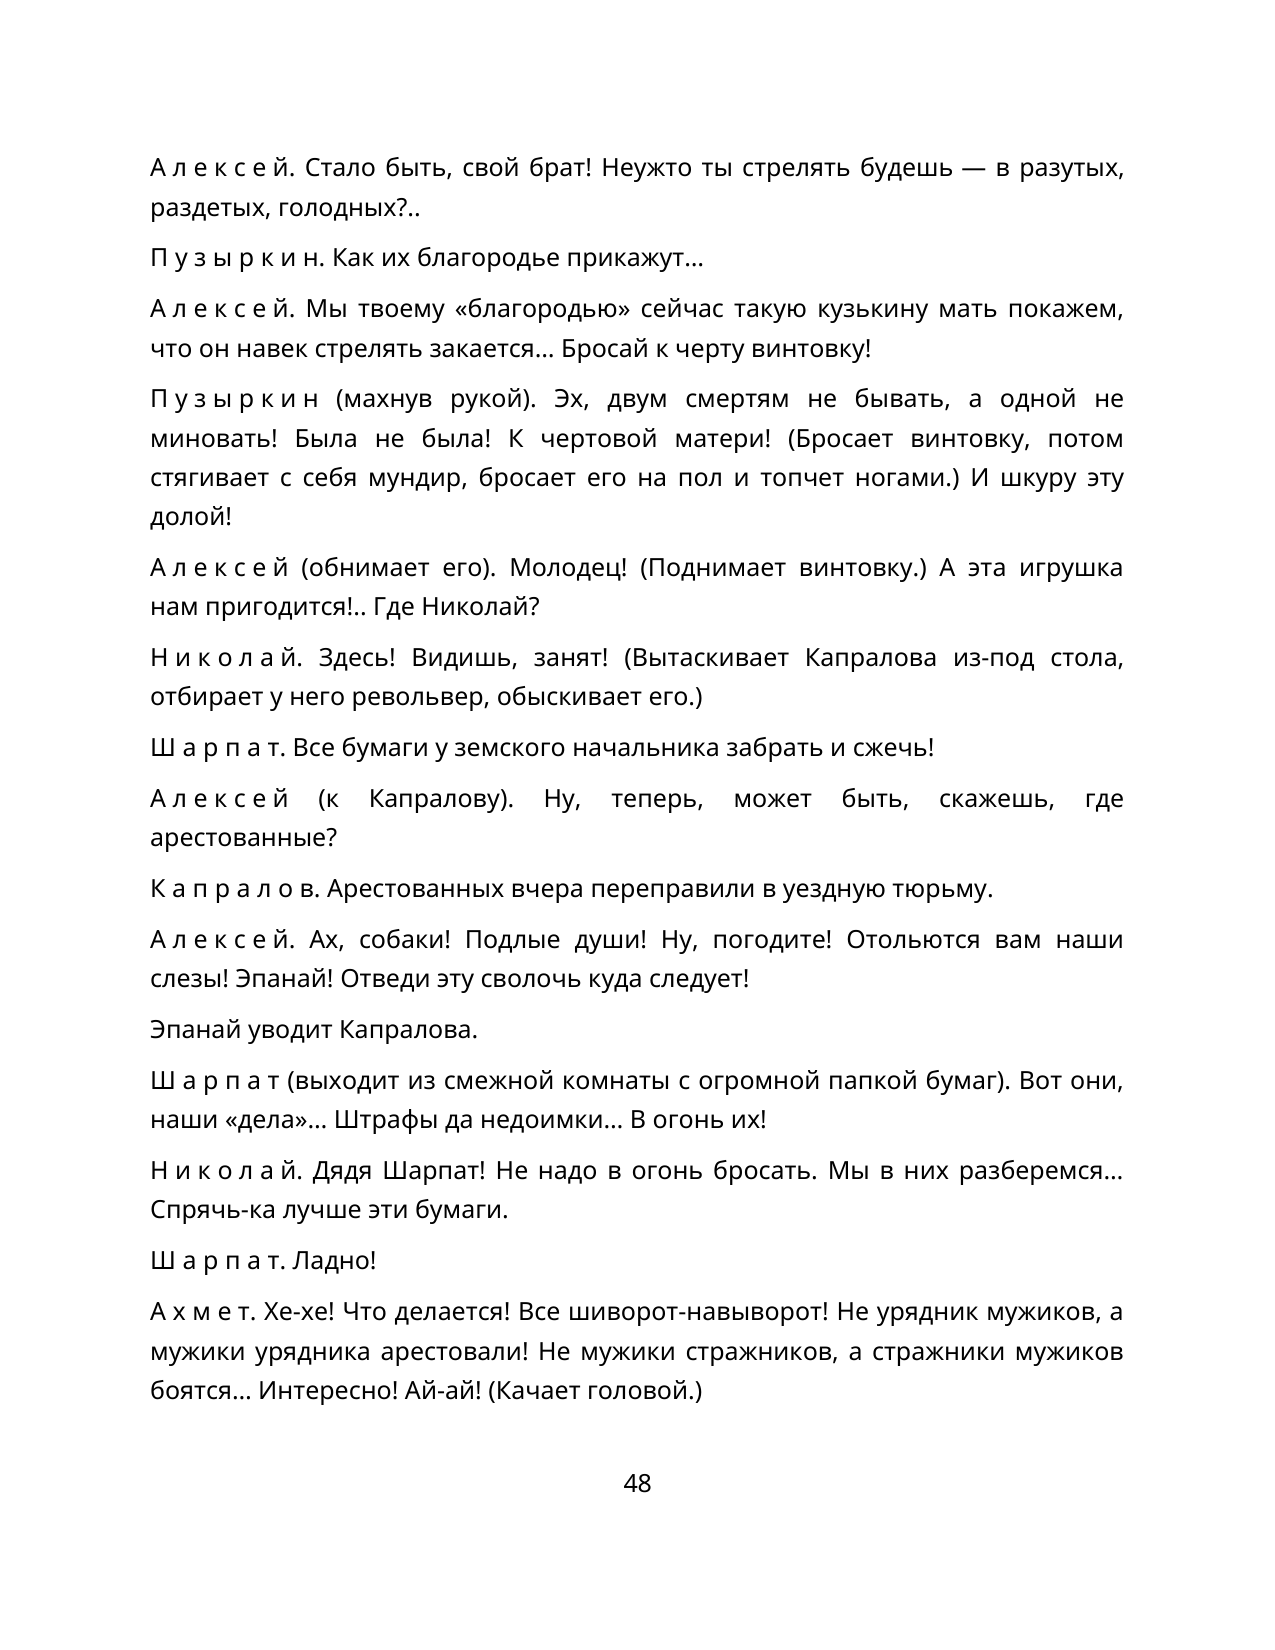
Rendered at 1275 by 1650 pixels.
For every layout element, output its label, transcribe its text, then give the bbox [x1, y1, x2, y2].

text А л е к с е й (к Капралову). Ну, теперь, может быть, скажешь, где арестованные? [150, 781, 1125, 854]
text К а п р а л о в. Арестованных вчера переправили в уездную тюрьму. [150, 871, 1125, 905]
text А л е к с е й. Ах, собаки! Подлые души! Ну, погодите! Отольются вам наши слезы! Эпанай! Отведи эту сволочь куда следует! [150, 922, 1125, 995]
text А л е к с е й. Мы твоему «благородью» сейчас такую кузькину мать покажем, что он навек стрелять закается… Бросай к черту винтовку! [150, 291, 1125, 364]
text А л е к с е й (обнимает его). Молодец! (Поднимает винтовку.) А эта игрушка нам пригодится!.. Где Николай? [150, 549, 1125, 623]
text Н и к о л а й. Здесь! Видишь, занят! (Вытаскивает Капралова из-под стола, отбирает у него револьвер, обыскивает его.) [150, 640, 1125, 713]
text Эпанай уводит Капралова. [150, 1012, 1125, 1046]
text А л е к с е й. Стало быть, свой брат! Неужто ты стрелять будешь — в разутых, раздетых, голодных?.. [150, 150, 1125, 223]
text Ш а р п а т (выходит из смежной комнаты с огромной папкой бумаг). Вот они, наши «дела»… Штрафы да недоимки… В огонь их! [150, 1063, 1125, 1136]
text Н и к о л а й. Дядя Шарпат! Не надо в огонь бросать. Мы в них разберемся… Спрячь-ка лучше эти бумаги. [150, 1153, 1125, 1226]
text П у з ы р к и н. Как их благородье прикажут… [150, 240, 1125, 274]
text Ш а р п а т. Ладно! [150, 1243, 1125, 1277]
text П у з ы р к и н (махнув рукой). Эх, двум смертям не бывать, а одной не миновать! Была не была! К чертовой матери! (Бросает винтовку, потом стягивает с себя мундир, бросает его на пол и топчет ногами.) И шкуру эту долой! [150, 381, 1125, 533]
text А х м е т. Хе-хе! Что делается! Все шиворот-навыворот! Не урядник мужиков, а мужики урядника арестовали! Не мужики стражников, а стражники мужиков боятся… Интересно! Ай-ай! (Качает головой.) [150, 1294, 1125, 1406]
text Ш а р п а т. Все бумаги у земского начальника забрать и сжечь! [150, 730, 1125, 764]
